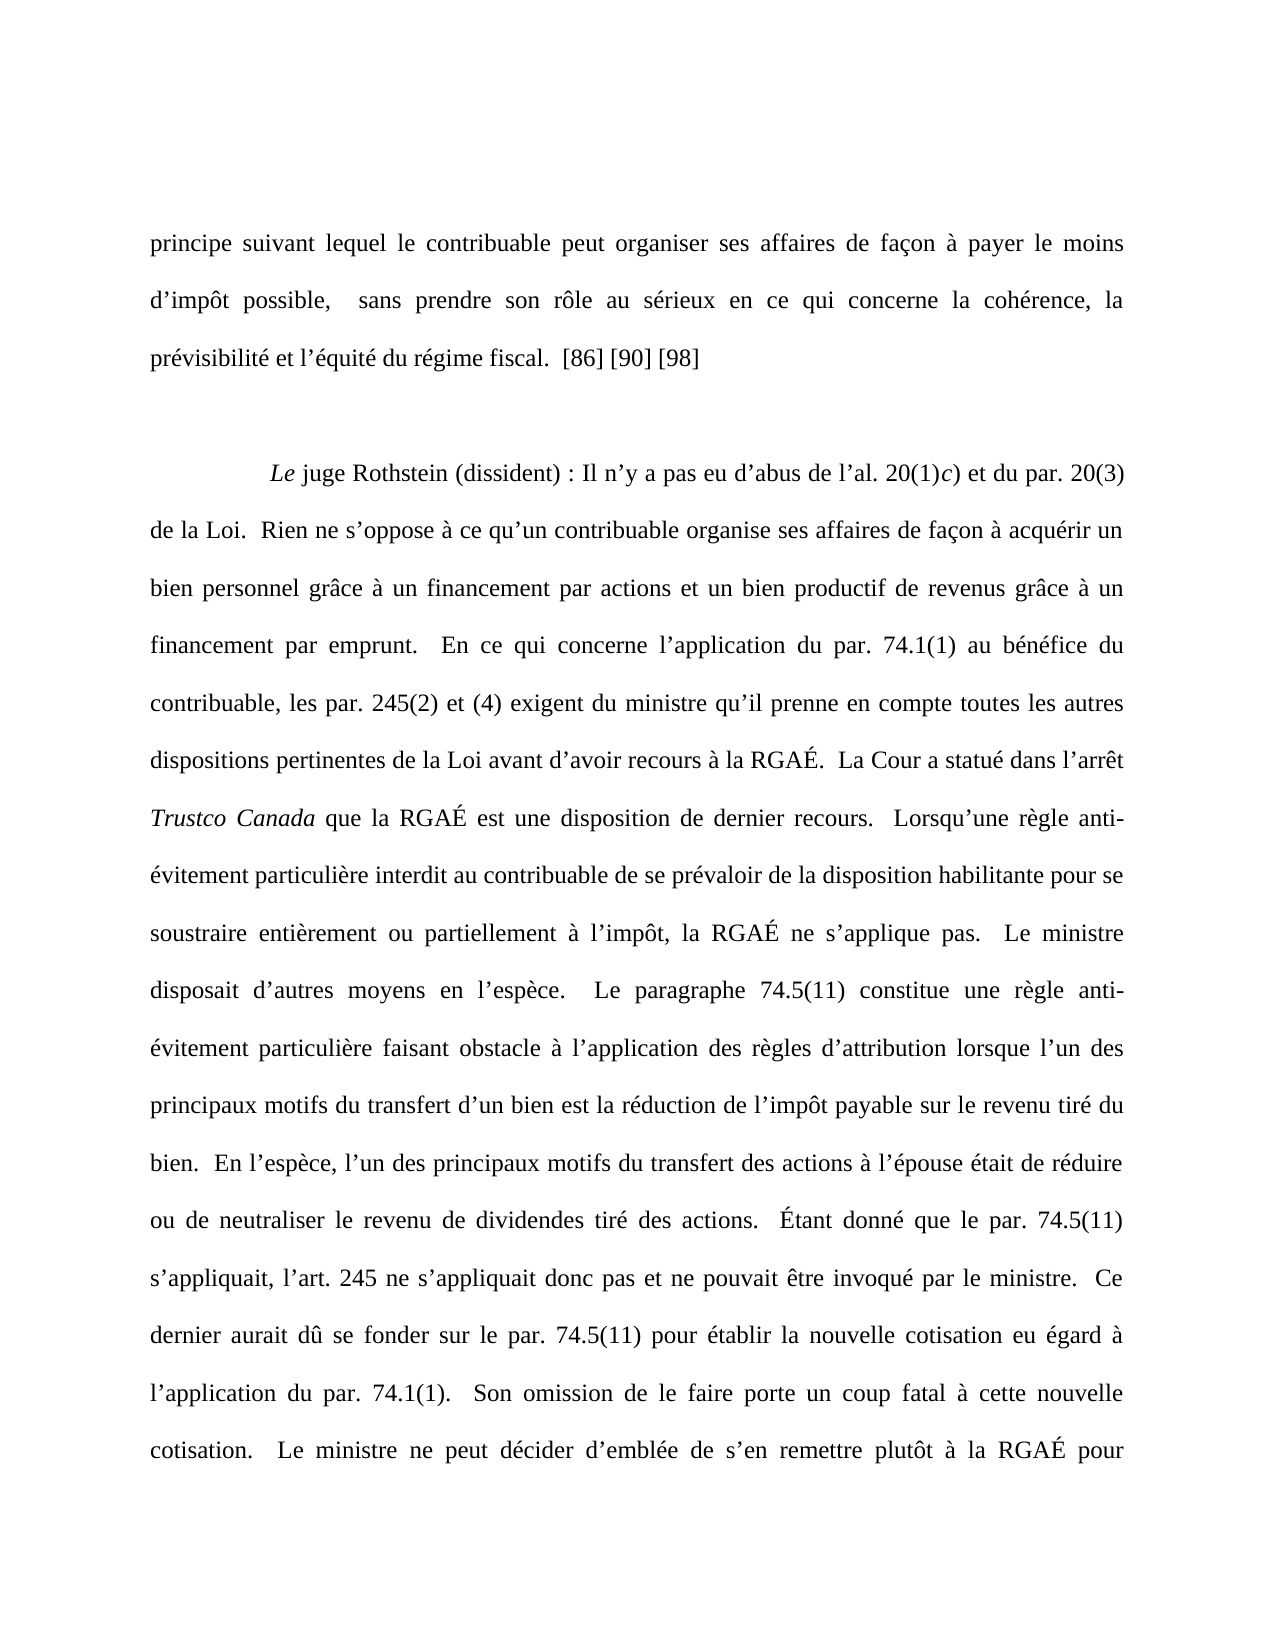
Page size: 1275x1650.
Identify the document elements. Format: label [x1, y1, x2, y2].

text [150, 458, 1125, 1464]
text [150, 228, 1125, 372]
